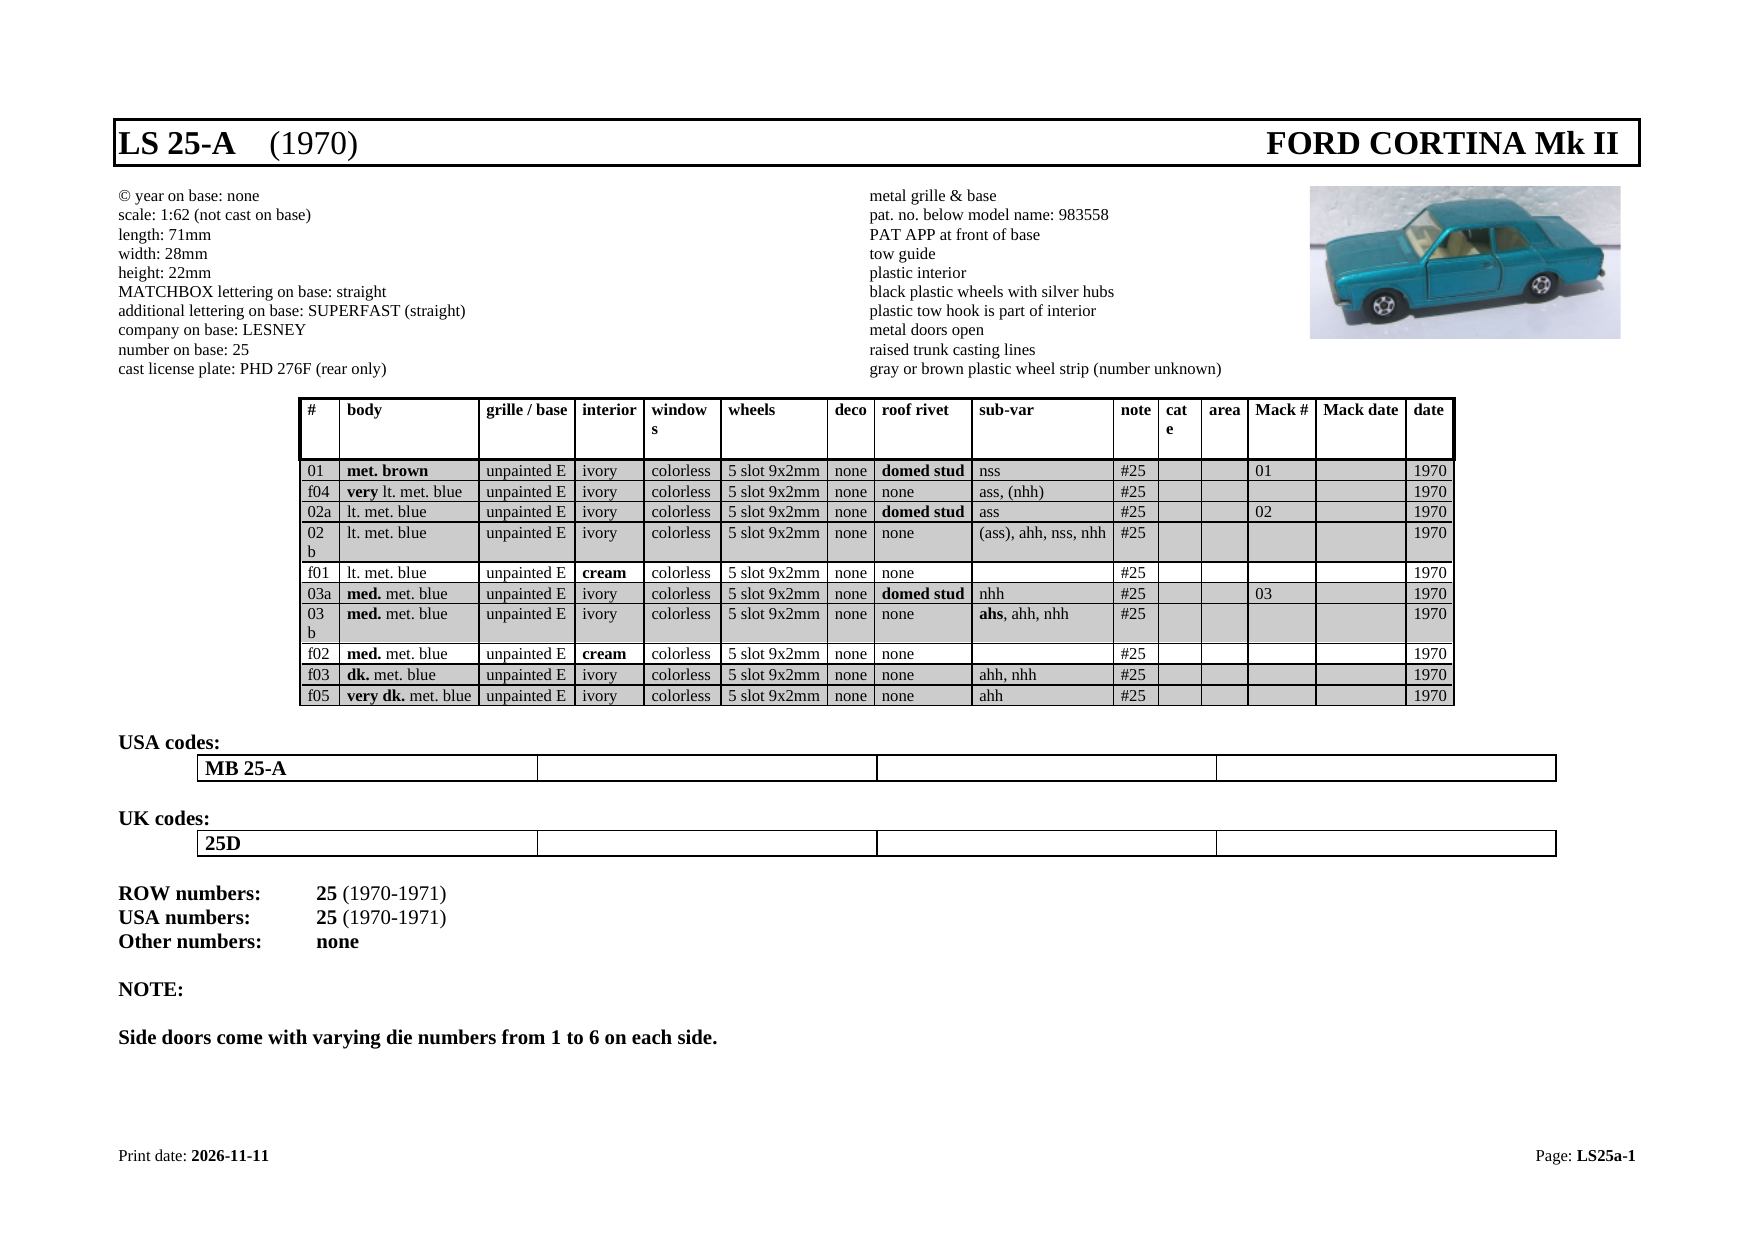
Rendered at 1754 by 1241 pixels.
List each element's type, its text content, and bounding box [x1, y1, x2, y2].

table_cell [1249, 686, 1315, 705]
table_cell [1317, 461, 1405, 480]
table_cell [1159, 644, 1201, 663]
table_cell lt. met. blue [340, 563, 478, 582]
table_cell [1317, 481, 1405, 501]
table_cell [1202, 502, 1247, 521]
table_cell USA numbers: [118, 905, 316, 929]
table_cell [1249, 604, 1315, 642]
table_cell med. met. blue [340, 583, 478, 603]
table_header [878, 756, 1216, 780]
table_cell 02b [301, 521, 339, 561]
table_header © year on base: none scale: 1:62 (not cast on base) length: 71mm width: 28mm height: 22mm MATCHBOX lettering on base: straight additional lettering on base: SUPERFAST (straight) company on base: LESNEY number on base: 25 cast license plate: PHD 276F (rear only) [118, 186, 869, 378]
table_cell [1202, 686, 1247, 705]
table_cell cream [576, 563, 643, 582]
table_cell f04 [301, 480, 339, 501]
table_cell 5 slot 9x2mm [722, 583, 827, 603]
table_cell med. met. blue [340, 604, 478, 642]
table_cell [1159, 481, 1201, 501]
table_header 25 (1970-1971) [316, 881, 500, 905]
table_header [538, 756, 876, 780]
table_header [538, 831, 876, 855]
table_cell 1970 [1407, 684, 1453, 705]
table_cell unpainted E [480, 686, 574, 705]
table_cell none [828, 502, 874, 521]
table_cell 02 [1249, 502, 1315, 521]
table_cell nhh [973, 583, 1113, 603]
table_cell ahs, ahh, nhh [973, 604, 1113, 642]
table_cell 5 slot 9x2mm [722, 604, 827, 642]
table_cell 01 [301, 461, 339, 480]
table_cell [1317, 563, 1405, 582]
table_cell [1159, 563, 1201, 582]
table_cell #25 [1114, 644, 1158, 663]
table_cell lt. met. blue [340, 502, 478, 521]
table_cell very lt. met. blue [340, 481, 478, 501]
table_cell f02 [301, 643, 339, 663]
table_header [1245, 186, 1621, 378]
table_cell 03a [301, 582, 339, 603]
table_cell #25 [1114, 604, 1158, 642]
table_cell 5 slot 9x2mm [722, 563, 827, 582]
table_cell nss [973, 461, 1113, 480]
table_cell none [828, 563, 874, 582]
table_cell ivory [576, 481, 643, 501]
table_cell none [875, 523, 971, 561]
table_cell unpainted E [480, 583, 574, 603]
table_cell [1159, 523, 1201, 561]
table_cell unpainted E [480, 461, 574, 480]
text NOTE: [118, 977, 1636, 1001]
table_cell #25 [1114, 686, 1158, 705]
table_cell #25 [1114, 665, 1158, 684]
table_cell domed stud [875, 502, 971, 521]
table_cell #25 [1114, 502, 1158, 521]
table_cell ivory [576, 604, 643, 642]
table_cell [1249, 644, 1315, 663]
table_header grille / base [480, 400, 574, 457]
table_cell none [875, 563, 971, 582]
table_cell [1202, 481, 1247, 501]
table_header date [1407, 400, 1452, 457]
table_header MB 25-A [198, 756, 537, 780]
table_cell f03 [301, 663, 339, 684]
table_cell 5 slot 9x2mm [722, 502, 827, 521]
table_cell none [828, 481, 874, 501]
table_cell none [828, 665, 874, 684]
table_cell ivory [576, 523, 643, 561]
table_cell none [875, 686, 971, 705]
table_header note [1114, 400, 1158, 457]
table_cell ahh [973, 686, 1113, 705]
table_cell 25 (1970-1971) [316, 905, 500, 929]
table_cell 1970 [1407, 643, 1453, 663]
table_header metal grille & base pat. no. below model name: 983558 PAT APP at front of base tow guide plastic interior black plastic wheels with silver hubs plastic tow hook is part of interior metal doors open raised trunk casting lines gray or brown plastic wheel strip (number unknown) [869, 186, 1245, 378]
table_cell med. met. blue [340, 644, 478, 663]
table_cell 5 slot 9x2mm [722, 686, 827, 705]
table_cell [1202, 583, 1247, 603]
table_cell none [828, 604, 874, 642]
table_header area [1202, 400, 1247, 457]
table_cell [1249, 563, 1315, 582]
table_cell 01 [1249, 461, 1315, 480]
text Side doors come with varying die numbers from 1 to 6 on each side. [118, 1025, 1636, 1049]
table_cell cream [576, 644, 643, 663]
table_cell ass [973, 502, 1113, 521]
table_cell colorless [645, 644, 720, 663]
table_cell ivory [576, 686, 643, 705]
table_cell 1970 [1407, 480, 1453, 501]
table_cell colorless [645, 583, 720, 603]
table_cell #25 [1114, 461, 1158, 480]
table_header roof rivet [875, 400, 971, 457]
table_cell f01 [301, 561, 339, 582]
table_cell none [875, 604, 971, 642]
table_cell 5 slot 9x2mm [722, 665, 827, 684]
table_cell [1202, 665, 1247, 684]
table_cell unpainted E [480, 644, 574, 663]
table_cell none [828, 461, 874, 480]
table_header body [340, 400, 478, 457]
table_cell unpainted E [480, 502, 574, 521]
table_cell 5 slot 9x2mm [722, 523, 827, 561]
table_cell colorless [645, 665, 720, 684]
table_cell [1202, 523, 1247, 561]
table_cell #25 [1114, 523, 1158, 561]
table_cell 1970 [1407, 582, 1453, 603]
table_cell 5 slot 9x2mm [722, 481, 827, 501]
table_cell [1202, 644, 1247, 663]
table_header Mack # [1249, 400, 1315, 457]
table_cell [973, 644, 1113, 663]
table_cell [1249, 665, 1315, 684]
table_cell [1249, 481, 1315, 501]
table_header Mack date [1317, 400, 1405, 457]
table_header sub-var [973, 400, 1113, 457]
table_cell #25 [1114, 583, 1158, 603]
table_cell unpainted E [480, 563, 574, 582]
table_header ROW numbers: [118, 881, 316, 905]
table_cell none [875, 481, 971, 501]
table_cell colorless [645, 563, 720, 582]
table_cell #25 [1114, 481, 1158, 501]
table_header cate [1159, 400, 1201, 457]
table_cell domed stud [875, 583, 971, 603]
text USA codes: [118, 730, 1636, 754]
table_cell unpainted E [480, 481, 574, 501]
table_cell none [316, 929, 500, 953]
table_cell [1317, 523, 1405, 561]
table_cell ivory [576, 461, 643, 480]
table_cell 5 slot 9x2mm [722, 644, 827, 663]
table_cell none [828, 583, 874, 603]
table_header [1217, 831, 1555, 855]
table_cell 1970 [1407, 521, 1453, 561]
table_cell [1159, 583, 1201, 603]
table_cell [1317, 502, 1405, 521]
table_cell [1317, 583, 1405, 603]
table_cell ahh, nhh [973, 665, 1113, 684]
table_cell (ass), ahh, nss, nhh [973, 523, 1113, 561]
table_header 25D [198, 831, 537, 855]
table_cell 1970 [1407, 603, 1453, 642]
table_cell #25 [1114, 563, 1158, 582]
table_cell none [828, 523, 874, 561]
table_cell 02a [301, 501, 339, 521]
table_cell [1317, 604, 1405, 642]
table_cell 5 slot 9x2mm [722, 461, 827, 480]
table_cell [1159, 502, 1201, 521]
table_cell [1317, 644, 1405, 663]
table_cell ivory [576, 502, 643, 521]
table_cell [1202, 563, 1247, 582]
text LS 25-A (1970) FORD CORTINA Mk II [116, 121, 1638, 164]
table_cell 1970 [1407, 501, 1453, 521]
table_cell [1159, 604, 1201, 642]
table_cell colorless [645, 502, 720, 521]
table_cell met. brown [340, 461, 478, 480]
table_cell colorless [645, 604, 720, 642]
table_cell colorless [645, 686, 720, 705]
table_cell dk. met. blue [340, 665, 478, 684]
table_cell colorless [645, 461, 720, 480]
table_cell 03b [301, 603, 339, 642]
table_cell 1970 [1407, 663, 1453, 684]
table_header # [302, 400, 339, 457]
table_cell colorless [645, 523, 720, 561]
table_header windows [645, 400, 720, 457]
table_cell [1249, 523, 1315, 561]
table_header [1217, 756, 1555, 780]
table_cell very dk. met. blue [340, 686, 478, 705]
table_header deco [828, 400, 874, 457]
table_cell ivory [576, 583, 643, 603]
table_cell [1202, 604, 1247, 642]
text UK codes: [118, 806, 1636, 830]
table_cell none [875, 665, 971, 684]
table_cell none [875, 644, 971, 663]
table_cell none [828, 686, 874, 705]
table_cell 03 [1249, 583, 1315, 603]
table_cell 1970 [1407, 461, 1453, 480]
table_cell lt. met. blue [340, 523, 478, 561]
table_cell Other numbers: [118, 929, 316, 953]
table_cell colorless [645, 481, 720, 501]
table_cell [1159, 461, 1201, 480]
table_cell none [828, 644, 874, 663]
table_cell f05 [301, 684, 339, 705]
table_cell unpainted E [480, 665, 574, 684]
table_cell [1159, 686, 1201, 705]
table_header [878, 831, 1216, 855]
table_cell ass, (nhh) [973, 481, 1113, 501]
table_cell [1317, 665, 1405, 684]
table_header interior [576, 400, 643, 457]
table_cell domed stud [875, 461, 971, 480]
table_cell [1317, 686, 1405, 705]
table_cell [1159, 665, 1201, 684]
table_cell ivory [576, 665, 643, 684]
table_cell [973, 563, 1113, 582]
table_cell [1202, 461, 1247, 480]
table_cell 1970 [1407, 561, 1453, 582]
table_cell unpainted E [480, 523, 574, 561]
table_header wheels [722, 400, 827, 457]
table_cell unpainted E [480, 604, 574, 642]
